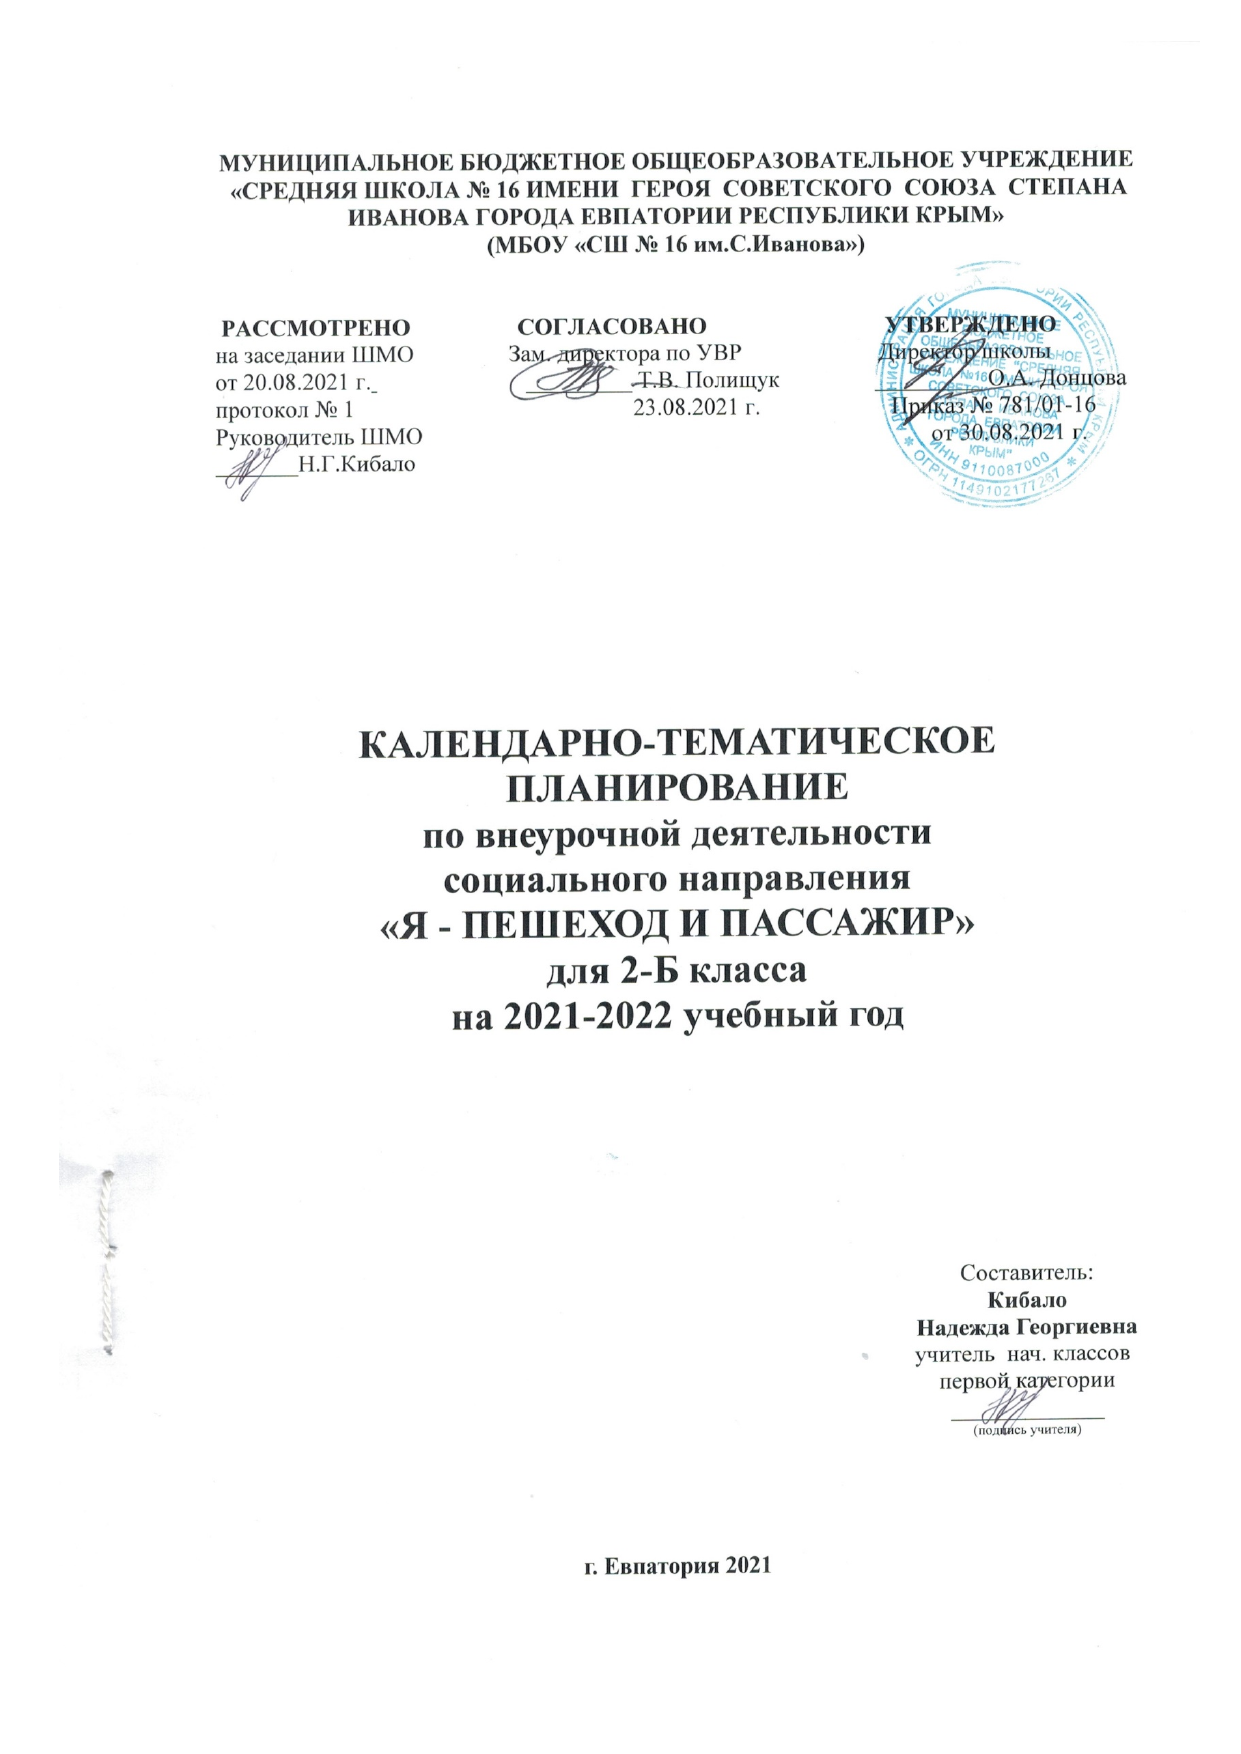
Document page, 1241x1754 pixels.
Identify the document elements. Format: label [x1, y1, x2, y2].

picture [59, 41, 1200, 1669]
